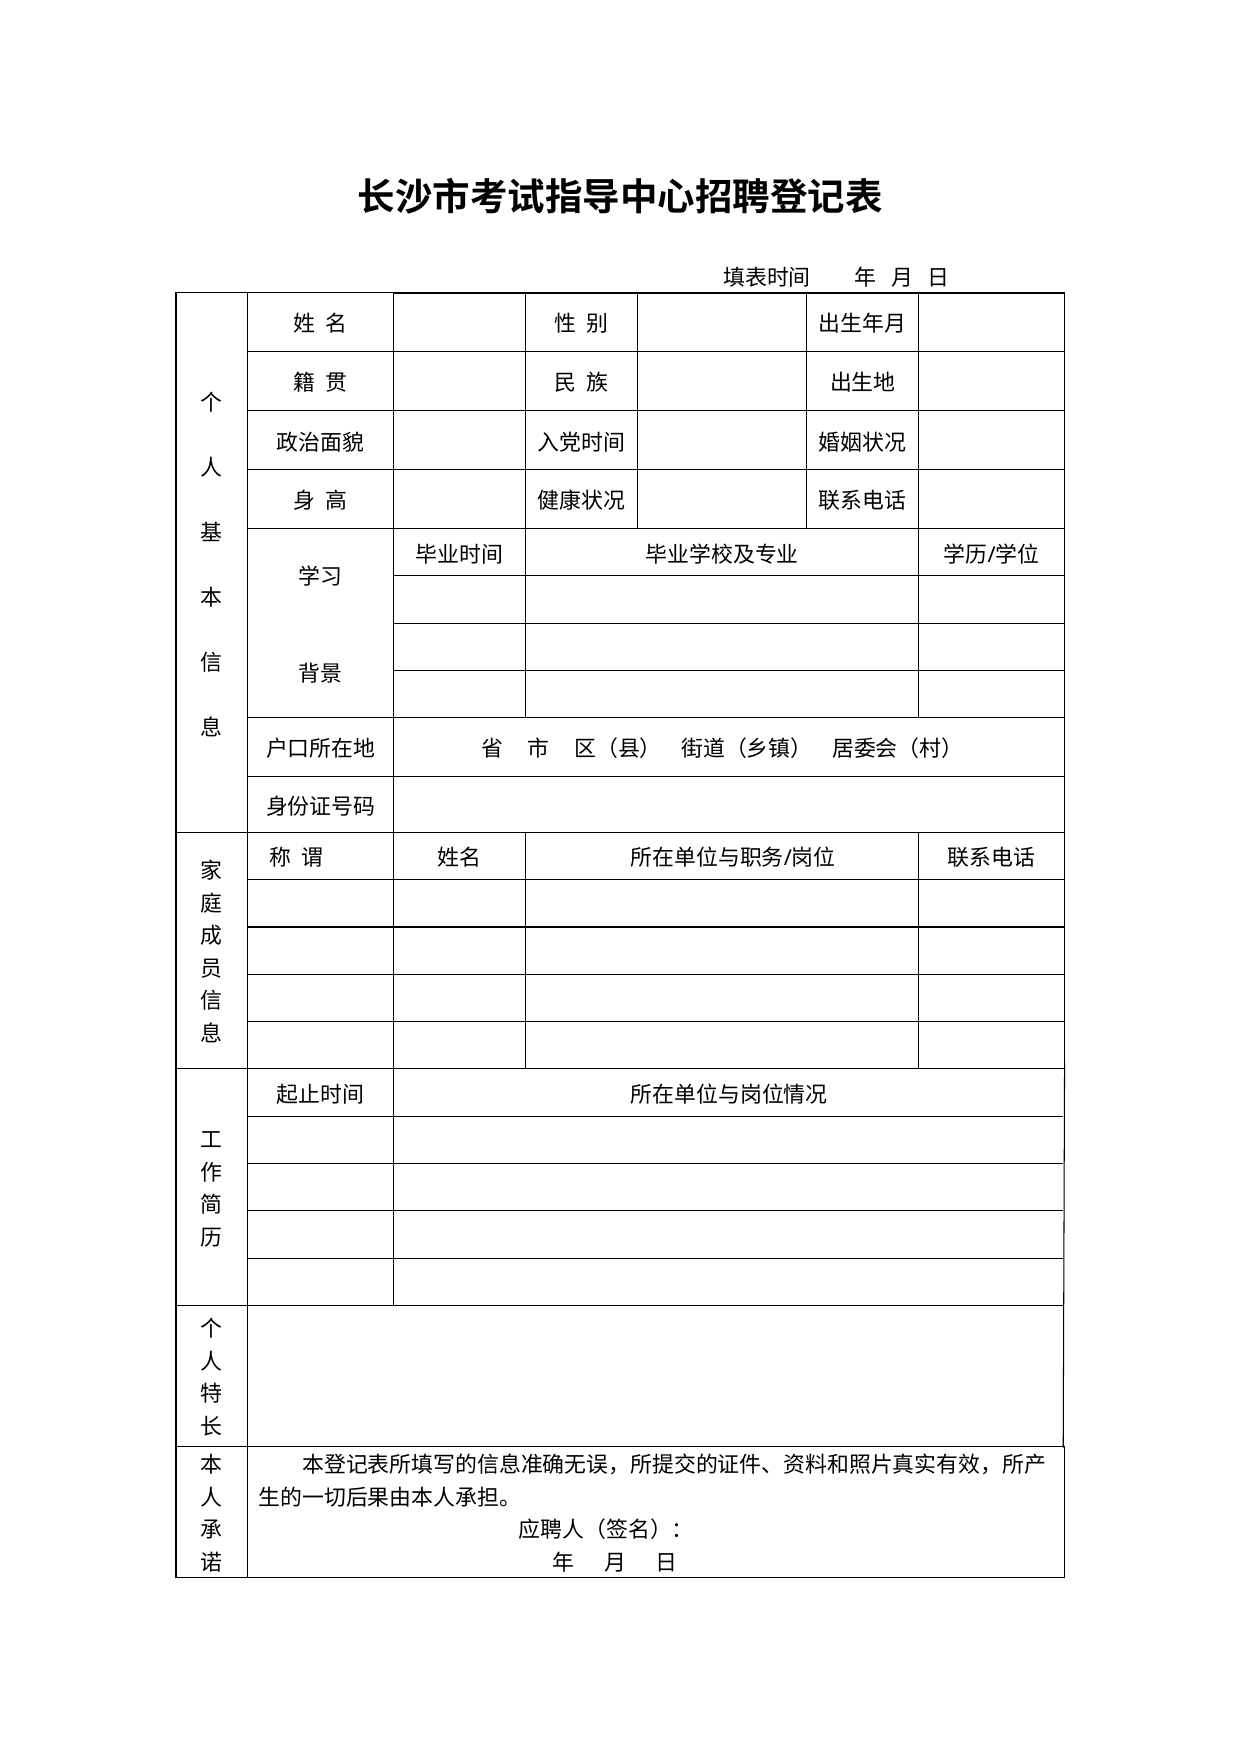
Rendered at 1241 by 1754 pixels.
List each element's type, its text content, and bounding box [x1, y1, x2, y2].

table_cell [248, 1259, 393, 1305]
table_cell 健康状况 [526, 470, 637, 528]
table_cell 毕业时间 [394, 529, 525, 575]
table_cell 学习 背景 [248, 529, 393, 717]
table_cell [638, 470, 806, 528]
table_cell 联系电话 [807, 470, 918, 528]
table_cell [394, 470, 525, 528]
table_cell [919, 624, 1064, 670]
table_header [919, 294, 1064, 351]
table_cell [248, 1306, 1063, 1446]
table_cell 工 作 简 历 [177, 1069, 247, 1305]
table_cell 称 谓 [248, 833, 393, 879]
table_cell 所在单位与职务/岗位 [526, 833, 918, 879]
table_cell 毕业学校及专业 [526, 529, 918, 575]
table_cell [526, 671, 918, 717]
table_header [394, 294, 525, 351]
table_cell [394, 1022, 525, 1068]
table_cell [919, 880, 1064, 926]
table_cell [526, 624, 918, 670]
table_cell 出生地 [807, 352, 918, 410]
table_cell [919, 470, 1064, 528]
table_cell 学历/学位 [919, 529, 1064, 575]
table_header 个 人 基 本 信 息 [177, 293, 247, 832]
table_header [638, 294, 806, 351]
table_cell [526, 928, 918, 974]
table_cell [919, 411, 1064, 469]
table_cell 省 市 区（县） 街道（乡镇） 居委会（村） [394, 718, 1064, 776]
table_cell [394, 352, 525, 410]
table_cell [394, 1164, 1063, 1210]
table_cell [248, 975, 393, 1021]
text 填表时间 年 月 日 [187, 259, 1053, 292]
table_cell 籍 贯 [248, 352, 393, 410]
table_cell [394, 928, 525, 974]
table_cell [919, 671, 1064, 717]
table_cell [638, 352, 806, 410]
table_cell [919, 352, 1064, 410]
table_cell [919, 975, 1064, 1021]
table_cell [394, 975, 525, 1021]
table_cell 联系电话 [919, 833, 1064, 879]
table_cell [526, 576, 918, 622]
table_header 性 别 [526, 294, 637, 351]
table_cell [248, 1211, 393, 1257]
table_cell [394, 777, 1064, 832]
table_cell 个 人 特 长 [177, 1306, 247, 1446]
table_cell [248, 1117, 393, 1163]
table_header 出生年月 [807, 294, 918, 351]
table_cell 姓名 [394, 833, 525, 879]
table_cell [394, 576, 525, 622]
table_cell [248, 1164, 393, 1210]
table_cell [394, 624, 525, 670]
table_cell 起止时间 [248, 1069, 393, 1116]
table_cell [394, 1259, 1063, 1305]
table_cell 户口所在地 [248, 718, 393, 776]
table_cell [526, 880, 918, 926]
table_cell 本 人 承 诺 [177, 1447, 247, 1577]
table_cell 家 庭 成 员 信 息 [177, 833, 247, 1068]
text 长沙市考试指导中心招聘登记表 [187, 162, 1053, 227]
table_cell [526, 975, 918, 1021]
table_cell [638, 411, 806, 469]
table_cell 政治面貌 [248, 411, 393, 469]
table_cell 身 高 [248, 470, 393, 528]
table_cell [526, 1022, 918, 1068]
table_cell 民 族 [526, 352, 637, 410]
table_cell [394, 671, 525, 717]
table_cell [919, 1022, 1064, 1068]
table_cell 身份证号码 [248, 777, 393, 832]
table_header 姓 名 [248, 293, 393, 351]
table_cell [248, 880, 393, 926]
table_cell [394, 880, 525, 926]
table_cell 婚姻状况 [807, 411, 918, 469]
table_cell 所在单位与岗位情况 [394, 1069, 1064, 1116]
table_cell [394, 1211, 1063, 1257]
table_cell [919, 576, 1064, 622]
table_cell [394, 411, 525, 469]
table_cell 本登记表所填写的信息准确无误，所提交的证件、资料和照片真实有效，所产生的一切后果由本人承担。 应聘人（签名）： 年 月 日 [248, 1447, 1064, 1577]
table_cell 入党时间 [526, 411, 637, 469]
table_cell [248, 1022, 393, 1068]
table_cell [394, 1117, 1063, 1163]
table_cell [919, 928, 1064, 974]
table_cell [248, 928, 393, 974]
